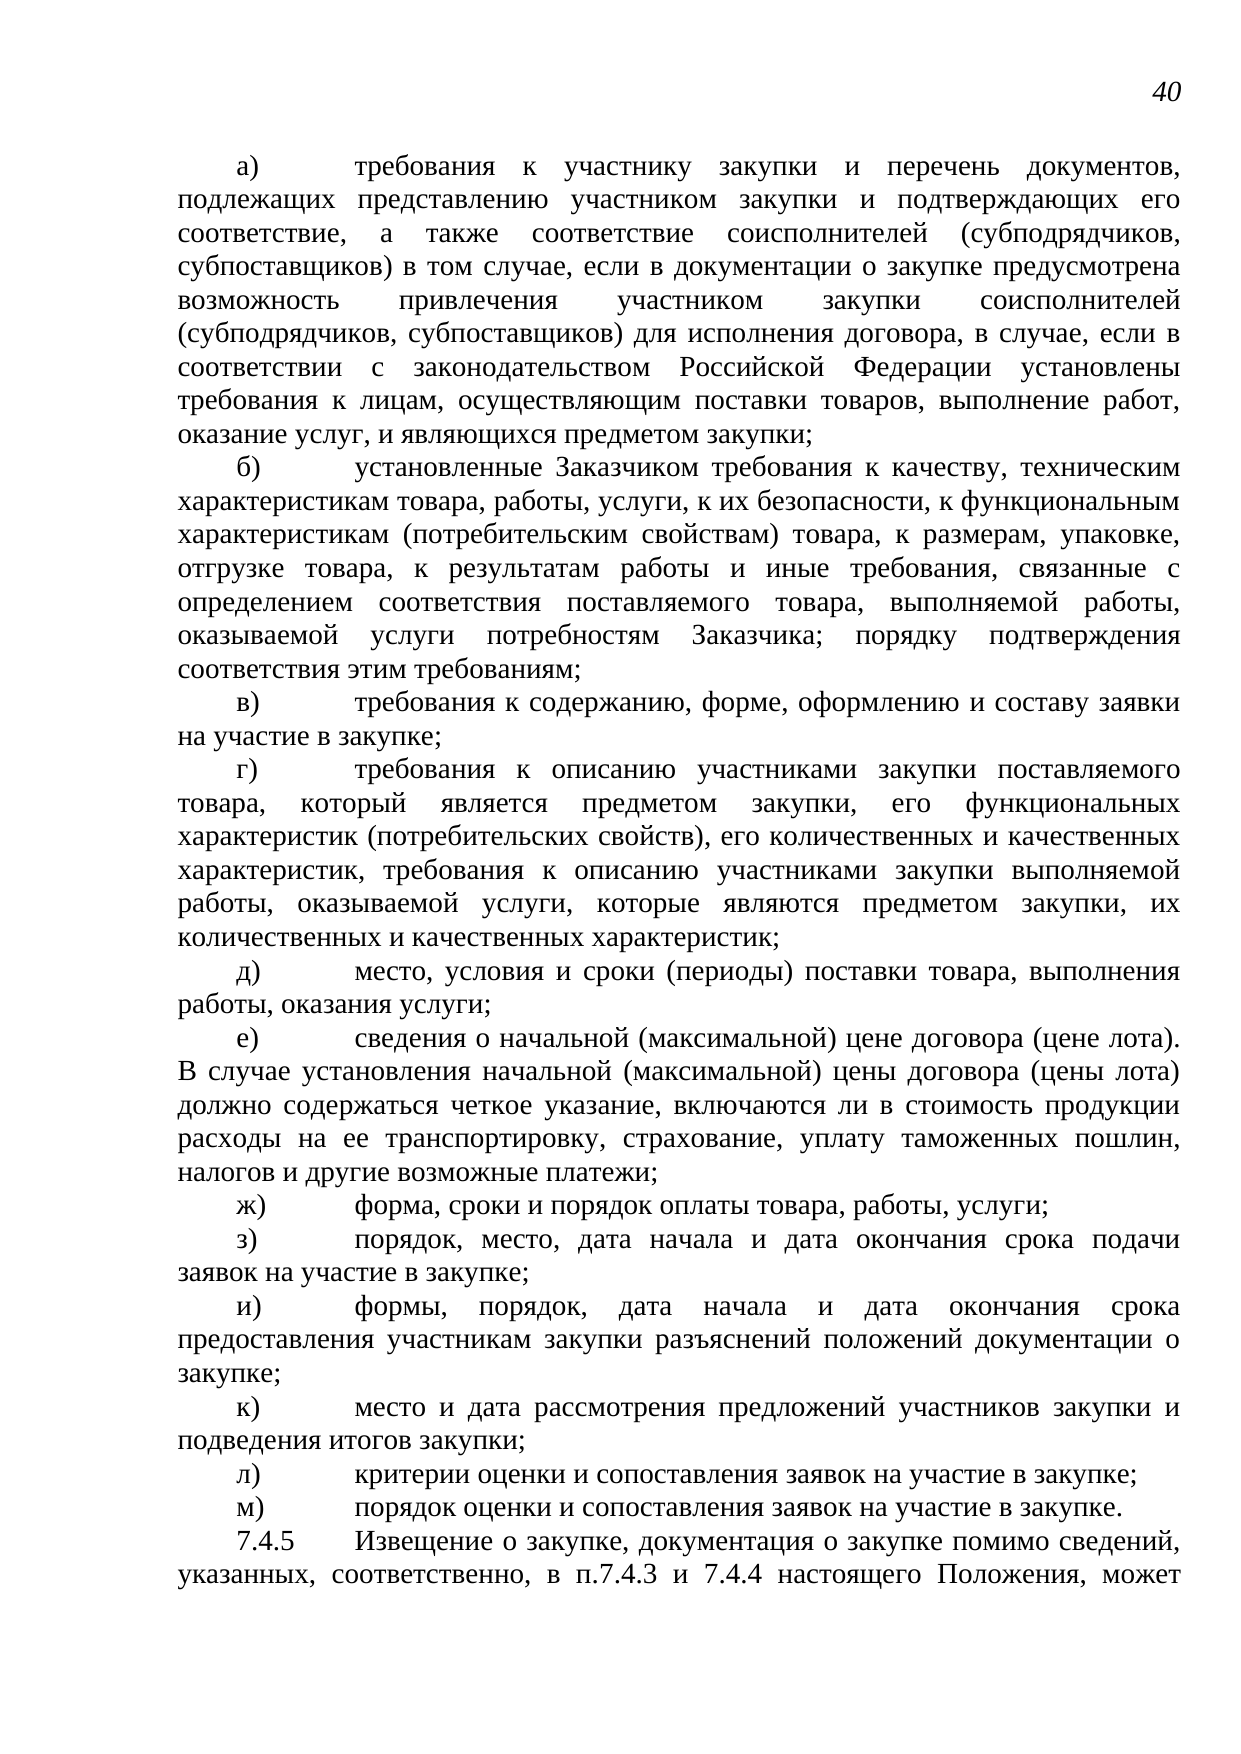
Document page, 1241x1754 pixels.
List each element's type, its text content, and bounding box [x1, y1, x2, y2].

text место, условия и сроки (периоды) поставки товара, выполнения работы, оказания услуги; [177, 953, 1181, 1020]
text порядок, место, дата начала и дата окончания срока подачи заявок на участие в закупке; [177, 1221, 1181, 1288]
text требования к содержанию, форме, оформлению и составу заявки на участие в закупке; [177, 684, 1181, 751]
text сведения о начальной (максимальной) цене договора (цене лота). В случае установления начальной (максимальной) цены договора (цены лота) должно содержаться четкое указание, включаются ли в стоимость продукции расходы на ее транспортировку, страхование, уплату таможенных пошлин, налогов и другие возможные платежи; [177, 1020, 1181, 1187]
text требования к участнику закупки и перечень документов, подлежащих представлению участником закупки и подтверждающих его соответствие, а также соответствие соисполнителей (субподрядчиков, субпоставщиков) в том случае, если в документации о закупке предусмотрена возможность привлечения участником закупки соисполнителей (субподрядчиков, субпоставщиков) для исполнения договора, в случае, если в соответствии с законодательством Российской Федерации установлены требования к лицам, осуществляющим поставки товаров, выполнение работ, оказание услуг, и являющихся предметом закупки; [177, 148, 1181, 449]
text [177, 1523, 1181, 1590]
text установленные Заказчиком требования к качеству, техническим характеристикам товара, работы, услуги, к их безопасности, к функциональным характеристикам (потребительским свойствам) товара, к размерам, упаковке, отгрузке товара, к результатам работы и иные требования, связанные с определением соответствия поставляемого товара, выполняемой работы, оказываемой услуги потребностям Заказчика; порядку подтверждения соответствия этим требованиям; [177, 449, 1181, 684]
text форма, сроки и порядок оплаты товара, работы, услуги; [177, 1187, 1181, 1221]
text требования к описанию участниками закупки поставляемого товара, который является предметом закупки, его функциональных характеристик (потребительских свойств), его количественных и качественных характеристик, требования к описанию участниками закупки выполняемой работы, оказываемой услуги, которые являются предметом закупки, их количественных и качественных характеристик; [177, 751, 1181, 953]
text формы, порядок, дата начала и дата окончания срока предоставления участникам закупки разъяснений положений документации о закупке; [177, 1288, 1181, 1389]
text порядок оценки и сопоставления заявок на участие в закупке. [177, 1489, 1181, 1523]
text место и дата рассмотрения предложений участников закупки и подведения итогов закупки; [177, 1389, 1181, 1456]
text критерии оценки и сопоставления заявок на участие в закупке; [177, 1456, 1181, 1489]
